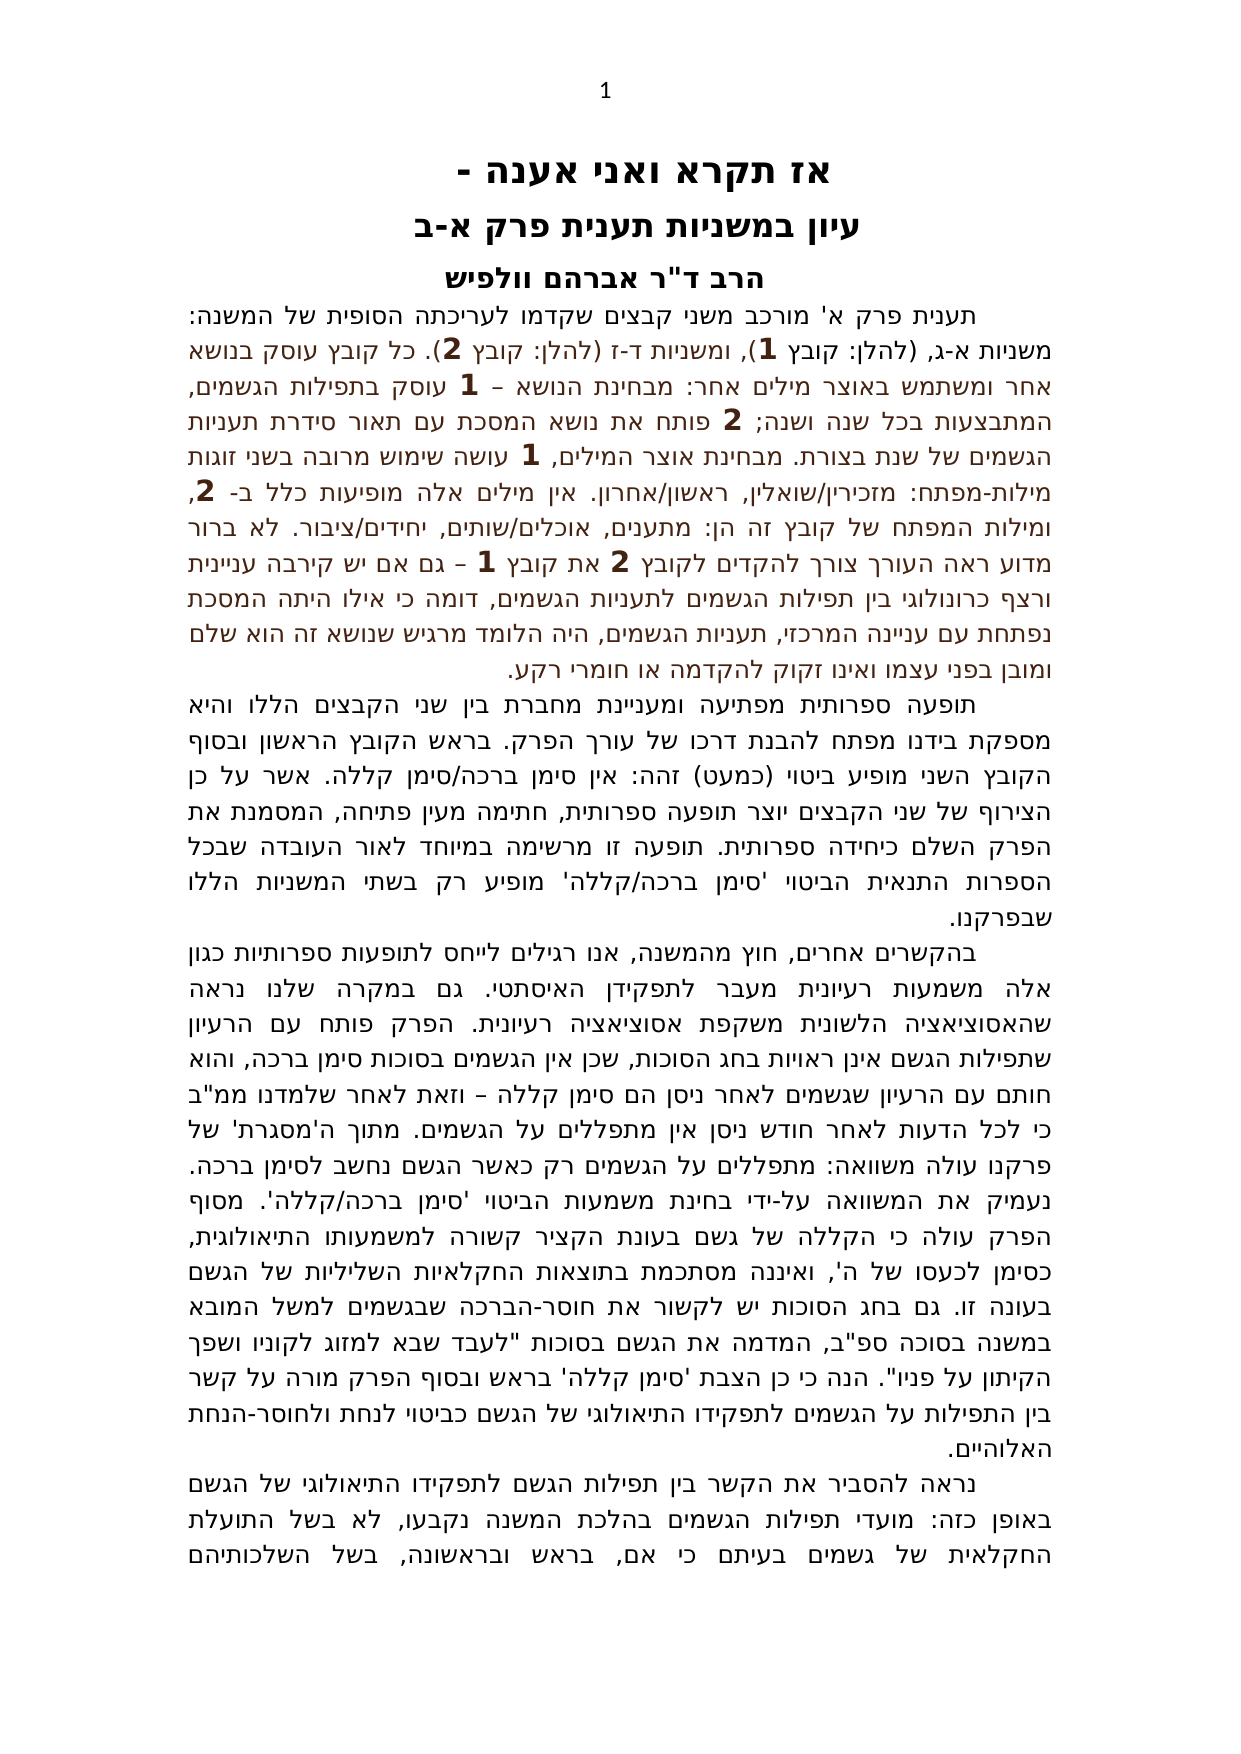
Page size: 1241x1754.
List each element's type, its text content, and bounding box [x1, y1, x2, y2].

text בהקשרים אחרים, חוץ מהמשנה, אנו רגילים לייחס לתופעות ספרותיות כגון אלה משמעות רעיונית מעבר לתפקידן האיסתטי. גם במקרה שלנו נראה שהאסוציאציה הלשונית משקפת אסוציאציה רעיונית. הפרק פותח עם הרעיון שתפילות הגשם אינן ראויות בחג הסוכות, שכן אין הגשמים בסוכות סימן ברכה, והוא חותם עם הרעיון שגשמים לאחר ניסן הם סימן קללה – וזאת לאחר שלמדנו ממ"ב כי לכל הדעות לאחר חודש ניסן אין מתפללים על הגשמים. מתוך ה'מסגרת' של פרקנו עולה משוואה: מתפללים על הגשמים רק כאשר הגשם נחשב לסימן ברכה. נעמיק את המשוואה על-ידי בחינת משמעות הביטוי 'סימן ברכה/קללה'. מסוף הפרק עולה כי הקללה של גשם בעונת הקציר קשורה למשמעותו התיאולוגית, כסימן לכעסו של ה', ואיננה מסתכמת בתוצאות החקלאיות השליליות של הגשם בעונה זו. גם בחג הסוכות יש לקשור את חוסר-הברכה שבגשמים למשל המובא במשנה בסוכה ספ"ב, המדמה את הגשם בסוכות "לעבד שבא למזוג לקוניו ושפך הקיתון על פניו". הנה כי כן הצבת 'סימן קללה' בראש ובסוף הפרק מורה על קשר בין התפילות על הגשמים לתפקידו התיאולוגי של הגשם כביטוי לנחת ולחוסר-הנחת האלוהיים. [187, 933, 1053, 1464]
text תופעה ספרותית מפתיעה ומעניינת מחברת בין שני הקבצים הללו והיא מספקת בידנו מפתח להבנת דרכו של עורך הפרק. בראש הקובץ הראשון ובסוף הקובץ השני מופיע ביטוי (כמעט) זהה: אין סימן ברכה/סימן קללה. אשר על כן הצירוף של שני הקבצים יוצר תופעה ספרותית, חתימה מעין פתיחה, המסמנת את הפרק השלם כיחידה ספרותית. תופעה זו מרשימה במיוחד לאור העובדה שבכל הספרות התנאית הביטוי 'סימן ברכה/קללה' מופיע רק בשתי המשניות הללו שבפרקנו. [187, 685, 1053, 933]
text תענית פרק א' מורכב משני קבצים שקדמו לעריכתה הסופית של המשנה: משניות א-ג, (להלן: קובץ 1), ומשניות ד-ז (להלן: קובץ 2). כל קובץ עוסק בנושא אחר ומשתמש באוצר מילים אחר: מבחינת הנושא – 1 עוסק בתפילות הגשמים, המתבצעות בכל שנה ושנה; 2 פותח את נושא המסכת עם תאור סידרת תעניות הגשמים של שנת בצורת. מבחינת אוצר המילים, 1 עושה שימוש מרובה בשני זוגות מילות-מפתח: מזכירין/שואלין, ראשון/אחרון. אין מילים אלה מופיעות כלל ב- 2, ומילות המפתח של קובץ זה הן: מתענים, אוכלים/שותים, יחידים/ציבור. לא ברור מדוע ראה העורך צורך להקדים לקובץ 2 את קובץ 1 – גם אם יש קירבה עניינית ורצף כרונולוגי בין תפילות הגשמים לתעניות הגשמים, דומה כי אילו היתה המסכת נפתחת עם עניינה המרכזי, תעניות הגשמים, היה הלומד מרגיש שנושא זה הוא שלם ומובן בפני עצמו ואינו זקוק להקדמה או חומרי רקע. [187, 296, 1053, 685]
text הרב ד"ר אברהם וולפיש [187, 258, 1053, 296]
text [187, 1464, 1053, 1571]
subtitle עיון במשניות תענית פרק א-ב [205, 204, 1070, 246]
subtitle אז תקרא ואני אענה - [187, 150, 1053, 192]
